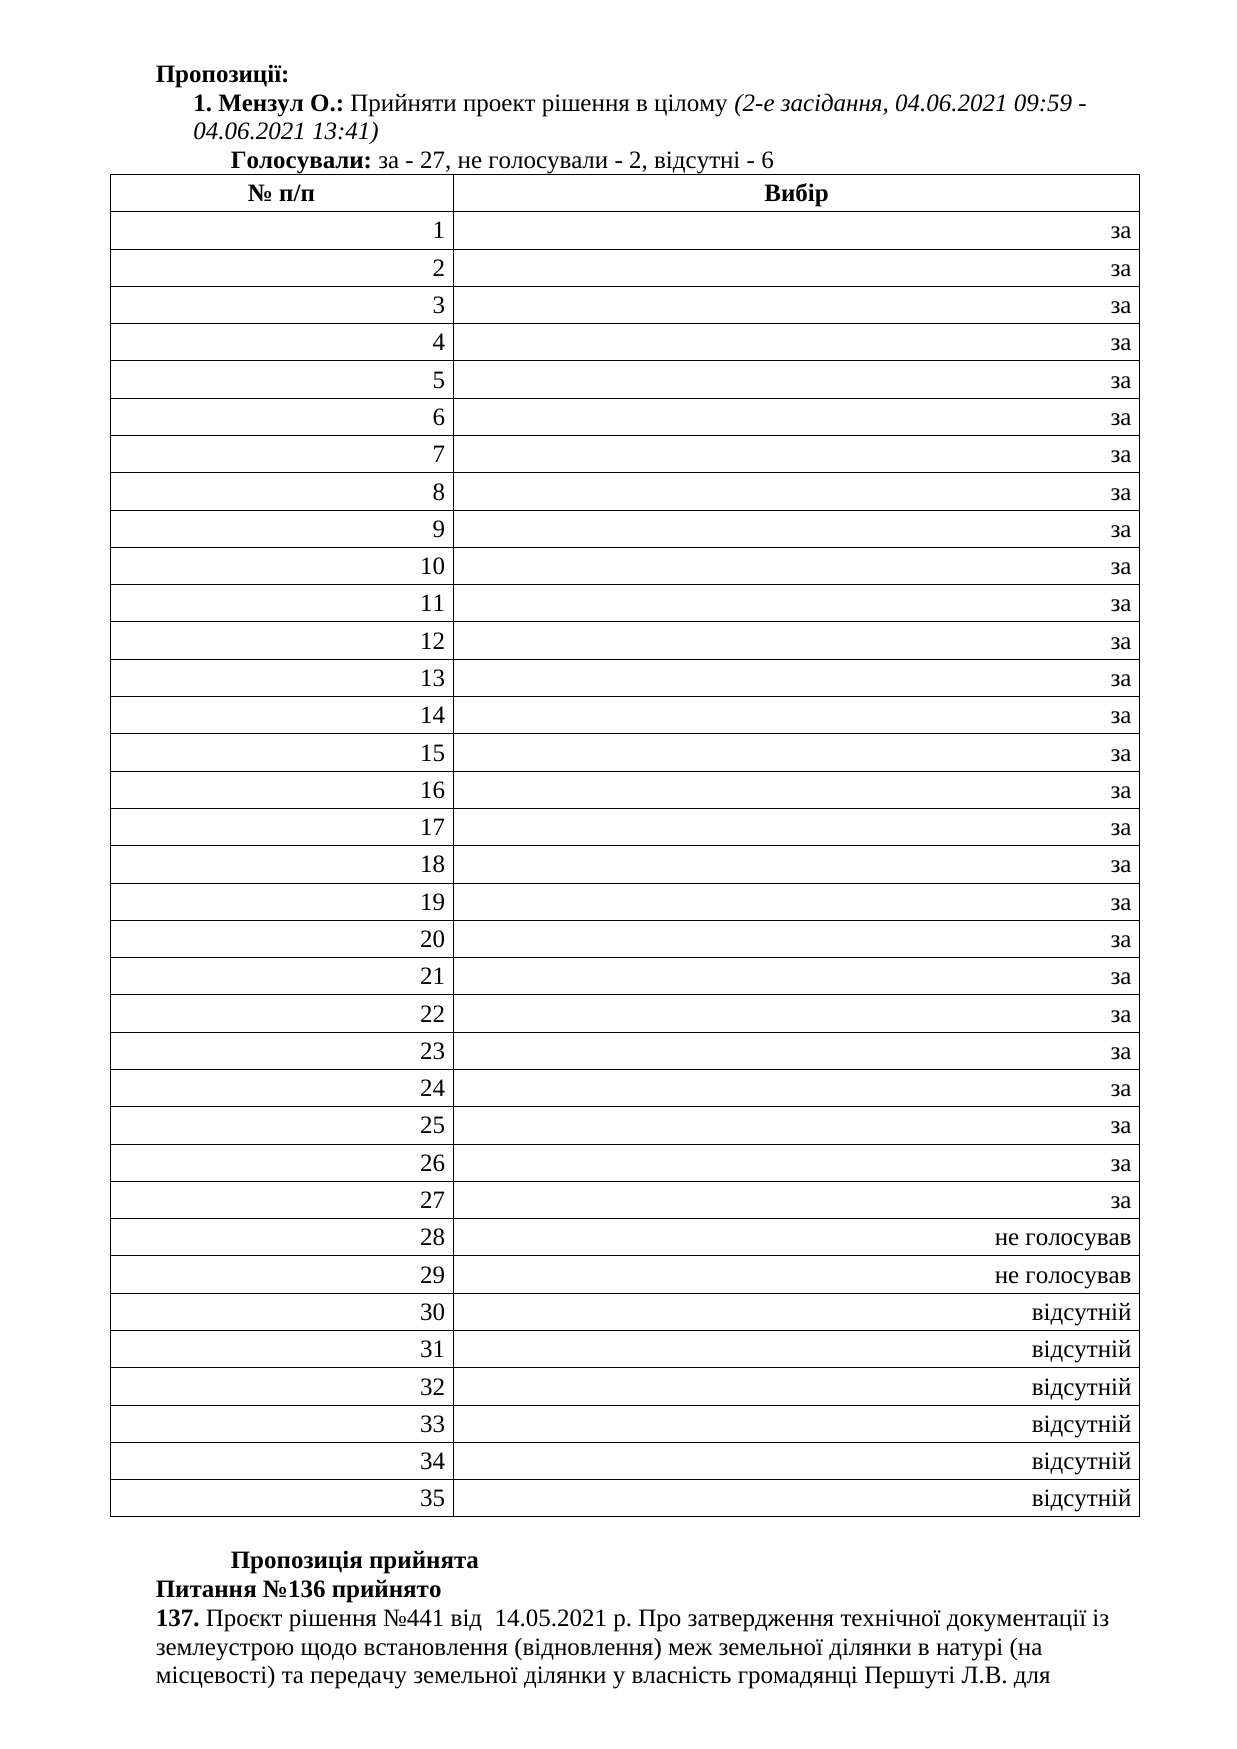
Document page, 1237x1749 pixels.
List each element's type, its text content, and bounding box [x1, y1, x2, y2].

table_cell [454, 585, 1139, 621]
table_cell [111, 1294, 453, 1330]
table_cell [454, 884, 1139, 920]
text Пропозиції: [156, 59, 1148, 88]
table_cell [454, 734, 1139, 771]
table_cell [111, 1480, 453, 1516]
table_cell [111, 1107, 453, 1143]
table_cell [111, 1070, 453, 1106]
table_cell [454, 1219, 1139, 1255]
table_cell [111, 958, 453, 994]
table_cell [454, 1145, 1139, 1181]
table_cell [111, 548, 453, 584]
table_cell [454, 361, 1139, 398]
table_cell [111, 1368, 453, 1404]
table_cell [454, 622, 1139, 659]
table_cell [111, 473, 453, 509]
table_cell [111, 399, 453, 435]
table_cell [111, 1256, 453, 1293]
text Голосували: за - 27, не голосували - 2, відсутні - 6 [231, 145, 1148, 174]
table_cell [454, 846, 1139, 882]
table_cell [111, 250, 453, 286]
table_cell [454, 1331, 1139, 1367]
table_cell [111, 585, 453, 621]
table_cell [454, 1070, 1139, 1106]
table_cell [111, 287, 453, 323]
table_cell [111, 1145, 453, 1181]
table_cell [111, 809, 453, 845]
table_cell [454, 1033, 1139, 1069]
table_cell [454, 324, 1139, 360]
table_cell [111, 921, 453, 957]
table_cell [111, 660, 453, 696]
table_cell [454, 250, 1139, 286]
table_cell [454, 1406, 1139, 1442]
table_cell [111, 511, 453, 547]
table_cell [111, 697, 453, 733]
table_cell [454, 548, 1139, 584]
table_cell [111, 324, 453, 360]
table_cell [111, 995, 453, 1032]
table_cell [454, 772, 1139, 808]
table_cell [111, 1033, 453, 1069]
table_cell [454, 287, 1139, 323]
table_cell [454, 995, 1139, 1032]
text 1. Мензул О.: Прийняти проект рішення в цілому (2-е засідання, 04.06.2021 09:59 - 04.06.2021 13:41) [193, 88, 1148, 145]
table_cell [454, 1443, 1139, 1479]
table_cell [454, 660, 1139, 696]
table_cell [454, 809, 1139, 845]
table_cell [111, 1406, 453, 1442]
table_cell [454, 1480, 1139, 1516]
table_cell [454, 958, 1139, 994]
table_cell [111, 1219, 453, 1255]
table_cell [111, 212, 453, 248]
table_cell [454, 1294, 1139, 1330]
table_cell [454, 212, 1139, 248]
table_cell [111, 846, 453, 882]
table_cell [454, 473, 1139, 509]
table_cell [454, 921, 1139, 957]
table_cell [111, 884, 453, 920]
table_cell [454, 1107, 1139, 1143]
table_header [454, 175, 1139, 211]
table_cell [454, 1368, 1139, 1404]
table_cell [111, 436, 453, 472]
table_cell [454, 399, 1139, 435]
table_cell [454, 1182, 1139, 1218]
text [156, 1603, 1148, 1689]
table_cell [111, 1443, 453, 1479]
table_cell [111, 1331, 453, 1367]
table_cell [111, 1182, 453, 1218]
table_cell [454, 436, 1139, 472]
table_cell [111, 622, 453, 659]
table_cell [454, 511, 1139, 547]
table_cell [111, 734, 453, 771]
text Питання №136 прийнято [156, 1574, 1148, 1603]
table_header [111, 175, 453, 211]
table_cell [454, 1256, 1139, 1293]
text Пропозиція прийнята [231, 1517, 1148, 1574]
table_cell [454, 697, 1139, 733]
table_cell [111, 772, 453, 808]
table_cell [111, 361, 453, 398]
